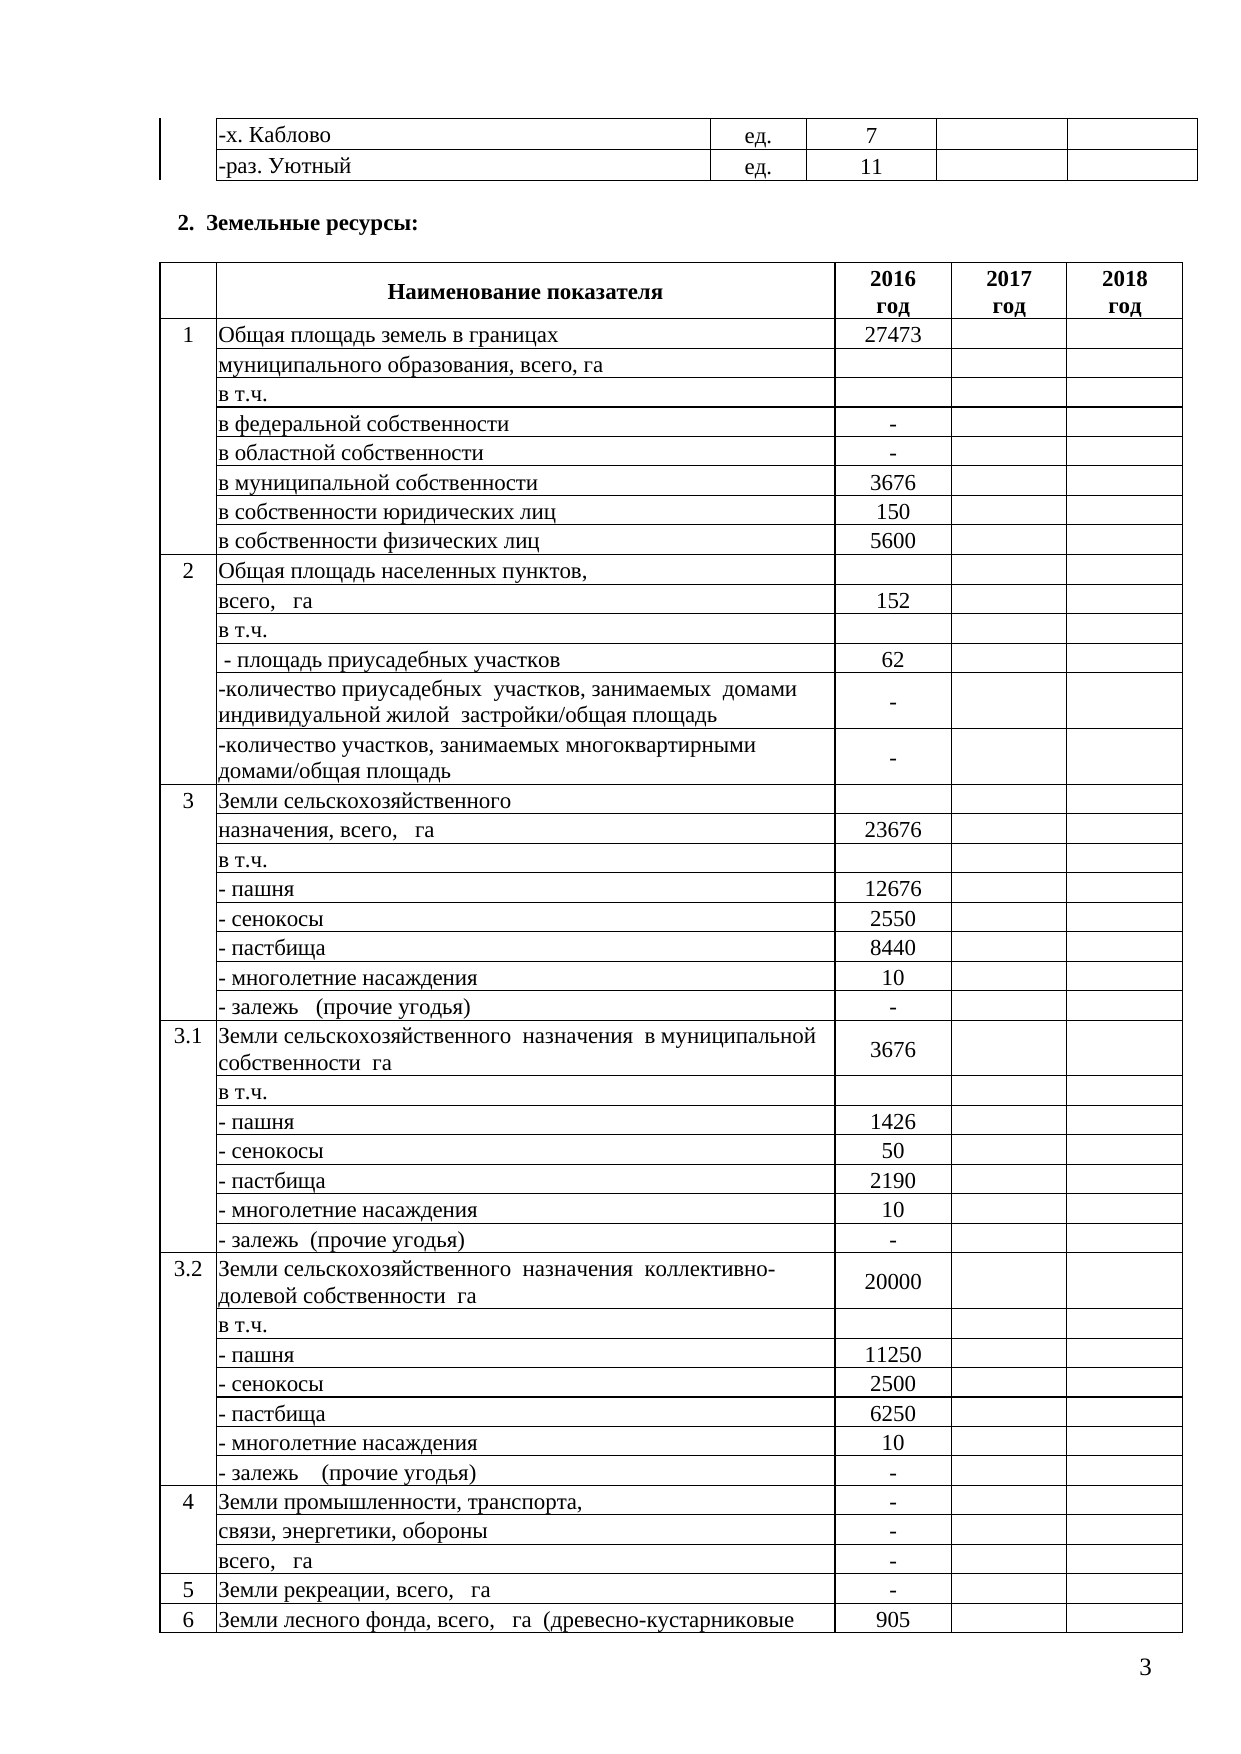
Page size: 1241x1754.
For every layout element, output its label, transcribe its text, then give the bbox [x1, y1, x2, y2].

table_header Наименование показателя [217, 263, 834, 318]
table_cell 6250 [836, 1398, 951, 1426]
table_cell - [836, 1574, 951, 1603]
table_cell 10 [836, 1194, 951, 1223]
table_cell [952, 555, 1066, 583]
table_cell Земли сельскохозяйственного [217, 785, 834, 813]
table_cell [952, 1604, 1066, 1632]
table_cell в т.ч. [217, 614, 834, 642]
table_cell 62 [836, 644, 951, 672]
table_cell 7 [807, 119, 936, 149]
table_cell 2 [161, 555, 216, 784]
table_cell 2550 [836, 903, 951, 931]
table_cell в федеральной собственности [217, 408, 834, 436]
table_cell [952, 962, 1066, 990]
table_cell - пашня [217, 873, 834, 902]
table_cell всего, га [217, 585, 834, 613]
table_cell 2500 [836, 1368, 951, 1396]
table_cell [1067, 349, 1182, 377]
table_cell в собственности физических лиц [217, 525, 834, 554]
table_header 2016 год [836, 263, 951, 318]
table_cell [952, 785, 1066, 813]
table_header 2017 год [952, 263, 1066, 318]
table_cell 8440 [836, 932, 951, 961]
table_cell [952, 1368, 1066, 1396]
table_cell 2190 [836, 1165, 951, 1193]
table_cell [1067, 844, 1182, 872]
table_cell - залежь (прочие угодья) [217, 991, 834, 1019]
table_cell 905 [836, 1604, 951, 1632]
table_cell [1067, 932, 1182, 961]
table_cell [1067, 644, 1182, 672]
table_cell [952, 1165, 1066, 1193]
table_cell -раз. Уютный [217, 150, 710, 180]
table_cell [952, 1574, 1066, 1603]
table_cell [1067, 1224, 1182, 1252]
table_cell [952, 437, 1066, 465]
table_cell [1067, 408, 1182, 436]
table_cell [952, 932, 1066, 961]
table_cell [1067, 814, 1182, 843]
table_cell - площадь приусадебных участков [217, 644, 834, 672]
table_cell [952, 614, 1066, 642]
table_cell в т.ч. [217, 1309, 834, 1337]
table_cell в собственности юридических лиц [217, 496, 834, 524]
table_cell - [836, 1224, 951, 1252]
table_cell [836, 844, 951, 872]
table_cell - пастбища [217, 1398, 834, 1426]
table_cell - сенокосы [217, 1368, 834, 1396]
table_cell [1067, 1165, 1182, 1193]
table_cell [952, 991, 1066, 1019]
table_cell [952, 844, 1066, 872]
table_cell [217, 1604, 834, 1632]
table_cell [952, 1194, 1066, 1223]
table_cell - многолетние насаждения [217, 1194, 834, 1223]
table_cell Общая площадь населенных пунктов, [217, 555, 834, 583]
table_cell [1067, 1253, 1182, 1308]
table_cell [1067, 1368, 1182, 1396]
table_cell [952, 1427, 1066, 1455]
table_cell [952, 349, 1066, 377]
table_cell [952, 1398, 1066, 1426]
table_cell в т.ч. [217, 1076, 834, 1105]
table_cell [1067, 466, 1182, 495]
table_cell [952, 1106, 1066, 1134]
table_cell [1067, 525, 1182, 554]
table_cell [836, 378, 951, 406]
table_cell [952, 873, 1066, 902]
table_cell 1426 [836, 1106, 951, 1134]
table_cell - пашня [217, 1339, 834, 1367]
table_cell -количество участков, занимаемых многоквартирными домами/общая площадь [217, 729, 834, 784]
table_cell в муниципальной собственности [217, 466, 834, 495]
table_cell 3.2 [161, 1253, 216, 1485]
table_cell [1067, 1486, 1182, 1514]
table_cell - [836, 437, 951, 465]
table_cell Земли рекреации, всего, га [217, 1574, 834, 1603]
table_cell -х. Каблово [217, 119, 710, 149]
table_cell [836, 785, 951, 813]
table_cell Земли промышленности, транспорта, [217, 1486, 834, 1514]
table_cell [1068, 119, 1197, 149]
table_cell 27473 [836, 319, 951, 347]
table_cell 150 [836, 496, 951, 524]
table_cell - [836, 1515, 951, 1544]
table_cell - залежь (прочие угодья) [217, 1456, 834, 1485]
table_cell [1067, 1135, 1182, 1164]
table_cell 3676 [836, 466, 951, 495]
table_cell - многолетние насаждения [217, 1427, 834, 1455]
table_cell [1067, 785, 1182, 813]
table_cell всего, га [217, 1545, 834, 1573]
table_cell связи, энергетики, обороны [217, 1515, 834, 1544]
table_cell в т.ч. [217, 844, 834, 872]
table_cell [1067, 1076, 1182, 1105]
table_cell 5 [161, 1574, 216, 1603]
table_cell [952, 1456, 1066, 1485]
table_cell 11 [807, 150, 936, 180]
table_cell [1067, 1427, 1182, 1455]
table_cell [836, 1309, 951, 1337]
table_cell - многолетние насаждения [217, 962, 834, 990]
table_cell [952, 408, 1066, 436]
table_cell Земли сельскохозяйственного назначения в муниципальной собственности га [217, 1021, 834, 1075]
table_cell [1067, 1604, 1182, 1632]
table_cell 23676 [836, 814, 951, 843]
table_cell [952, 525, 1066, 554]
table_cell [952, 585, 1066, 613]
table_cell 10 [836, 962, 951, 990]
table_cell [952, 729, 1066, 784]
table_cell [937, 119, 1067, 149]
table_cell - сенокосы [217, 1135, 834, 1164]
table_cell [1067, 1194, 1182, 1223]
table_cell [952, 1076, 1066, 1105]
table_cell [1067, 319, 1182, 347]
table_cell [836, 555, 951, 583]
table_cell - [836, 673, 951, 728]
table_cell [836, 1076, 951, 1105]
table_cell [1067, 673, 1182, 728]
table_cell [1067, 729, 1182, 784]
table_cell [1067, 991, 1182, 1019]
table_cell [952, 1021, 1066, 1075]
table_cell 1 [161, 319, 216, 554]
table_cell [952, 496, 1066, 524]
table_cell 12676 [836, 873, 951, 902]
table_cell [1067, 496, 1182, 524]
table_cell 4 [161, 1486, 216, 1573]
table_cell - [836, 729, 951, 784]
table_cell [836, 349, 951, 377]
table_cell [952, 673, 1066, 728]
table_cell [1067, 1515, 1182, 1544]
table_cell 3 [161, 785, 216, 1019]
table_cell [1067, 585, 1182, 613]
table_cell [1067, 1545, 1182, 1573]
table_cell [952, 1135, 1066, 1164]
table_cell [1067, 1309, 1182, 1337]
table_cell - сенокосы [217, 903, 834, 931]
table_cell 50 [836, 1135, 951, 1164]
table_cell в областной собственности [217, 437, 834, 465]
table_cell 10 [836, 1427, 951, 1455]
table_cell муниципального образования, всего, га [217, 349, 834, 377]
table_cell [952, 1224, 1066, 1252]
table_cell [952, 1253, 1066, 1308]
table_cell [1067, 962, 1182, 990]
table_cell 152 [836, 585, 951, 613]
table_cell ед. [711, 119, 806, 149]
text 2. Земельные ресурсы: [177, 209, 1152, 236]
table_cell [836, 614, 951, 642]
table_cell [1067, 437, 1182, 465]
table_cell в т.ч. [217, 378, 834, 406]
table_header [161, 263, 216, 318]
table_cell - [836, 1486, 951, 1514]
table_cell [952, 1515, 1066, 1544]
table_cell - [836, 1456, 951, 1485]
table_cell 5600 [836, 525, 951, 554]
table_cell 6 [161, 1604, 216, 1632]
table_cell [1067, 555, 1182, 583]
table_cell - [836, 408, 951, 436]
table_cell [1067, 1574, 1182, 1603]
table_cell [1067, 1339, 1182, 1367]
table_cell [937, 150, 1067, 180]
table_cell 20000 [836, 1253, 951, 1308]
table_cell назначения, всего, га [217, 814, 834, 843]
table_cell - пастбища [217, 1165, 834, 1193]
table_header 2018 год [1067, 263, 1182, 318]
table_cell [952, 319, 1066, 347]
table_cell -количество приусадебных участков, занимаемых домами индивидуальной жилой застройки/общая площадь [217, 673, 834, 728]
table_cell ед. [711, 150, 806, 180]
table_cell [1067, 1398, 1182, 1426]
table_cell [952, 814, 1066, 843]
table_cell [1067, 1106, 1182, 1134]
table_cell 11250 [836, 1339, 951, 1367]
table_cell [1067, 1021, 1182, 1075]
table_cell [952, 466, 1066, 495]
table_cell - пастбища [217, 932, 834, 961]
table_cell [952, 1309, 1066, 1337]
table_cell [952, 1339, 1066, 1367]
table_cell 3676 [836, 1021, 951, 1075]
table_cell [1067, 903, 1182, 931]
table_cell 3.1 [161, 1021, 216, 1252]
table_cell - залежь (прочие угодья) [217, 1224, 834, 1252]
table_cell [1067, 378, 1182, 406]
table_cell - [836, 1545, 951, 1573]
table_cell [952, 903, 1066, 931]
table_cell [952, 378, 1066, 406]
table_cell [1068, 150, 1197, 180]
table_cell [1067, 873, 1182, 902]
table_cell [952, 1486, 1066, 1514]
table_cell [1067, 614, 1182, 642]
table_cell - [836, 991, 951, 1019]
table_cell [1067, 1456, 1182, 1485]
table_cell [952, 1545, 1066, 1573]
table_cell [952, 644, 1066, 672]
table_cell - пашня [217, 1106, 834, 1134]
table_cell Земли сельскохозяйственного назначения коллективно-долевой собственности га [217, 1253, 834, 1308]
table_cell Общая площадь земель в границах [217, 319, 834, 347]
